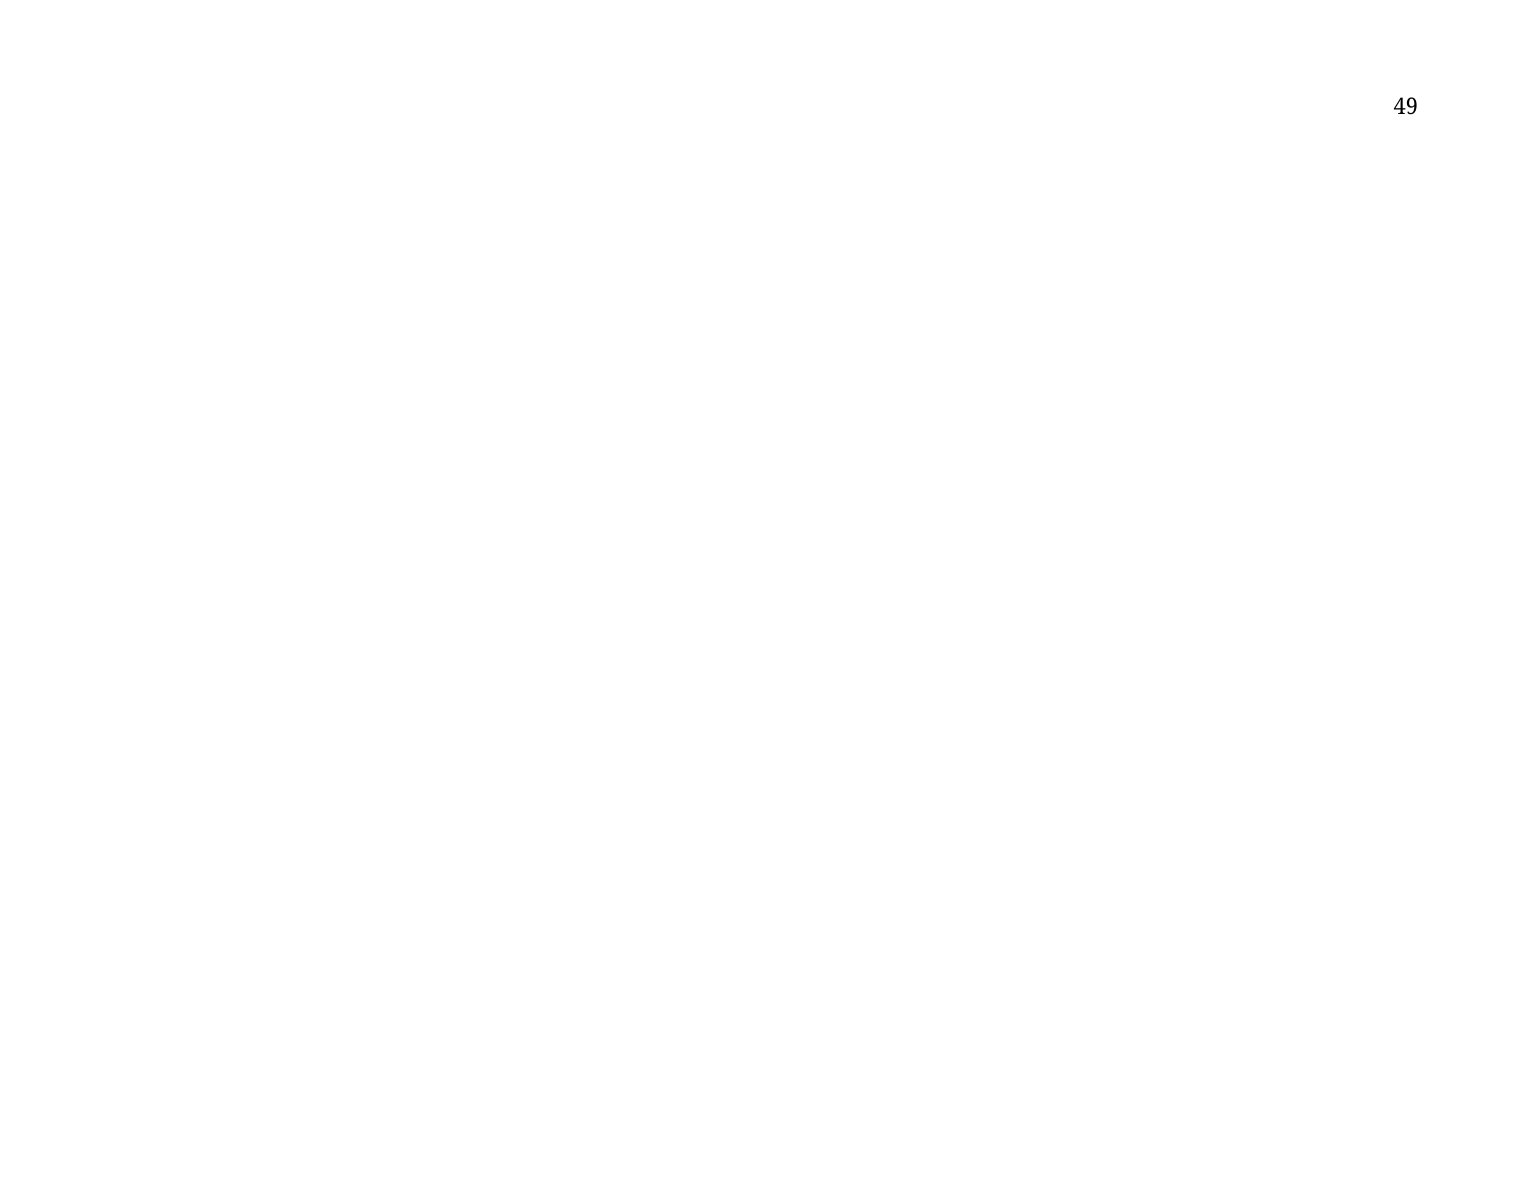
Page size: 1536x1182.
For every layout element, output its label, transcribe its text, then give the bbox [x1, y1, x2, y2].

text 49 [219, 89, 1418, 121]
